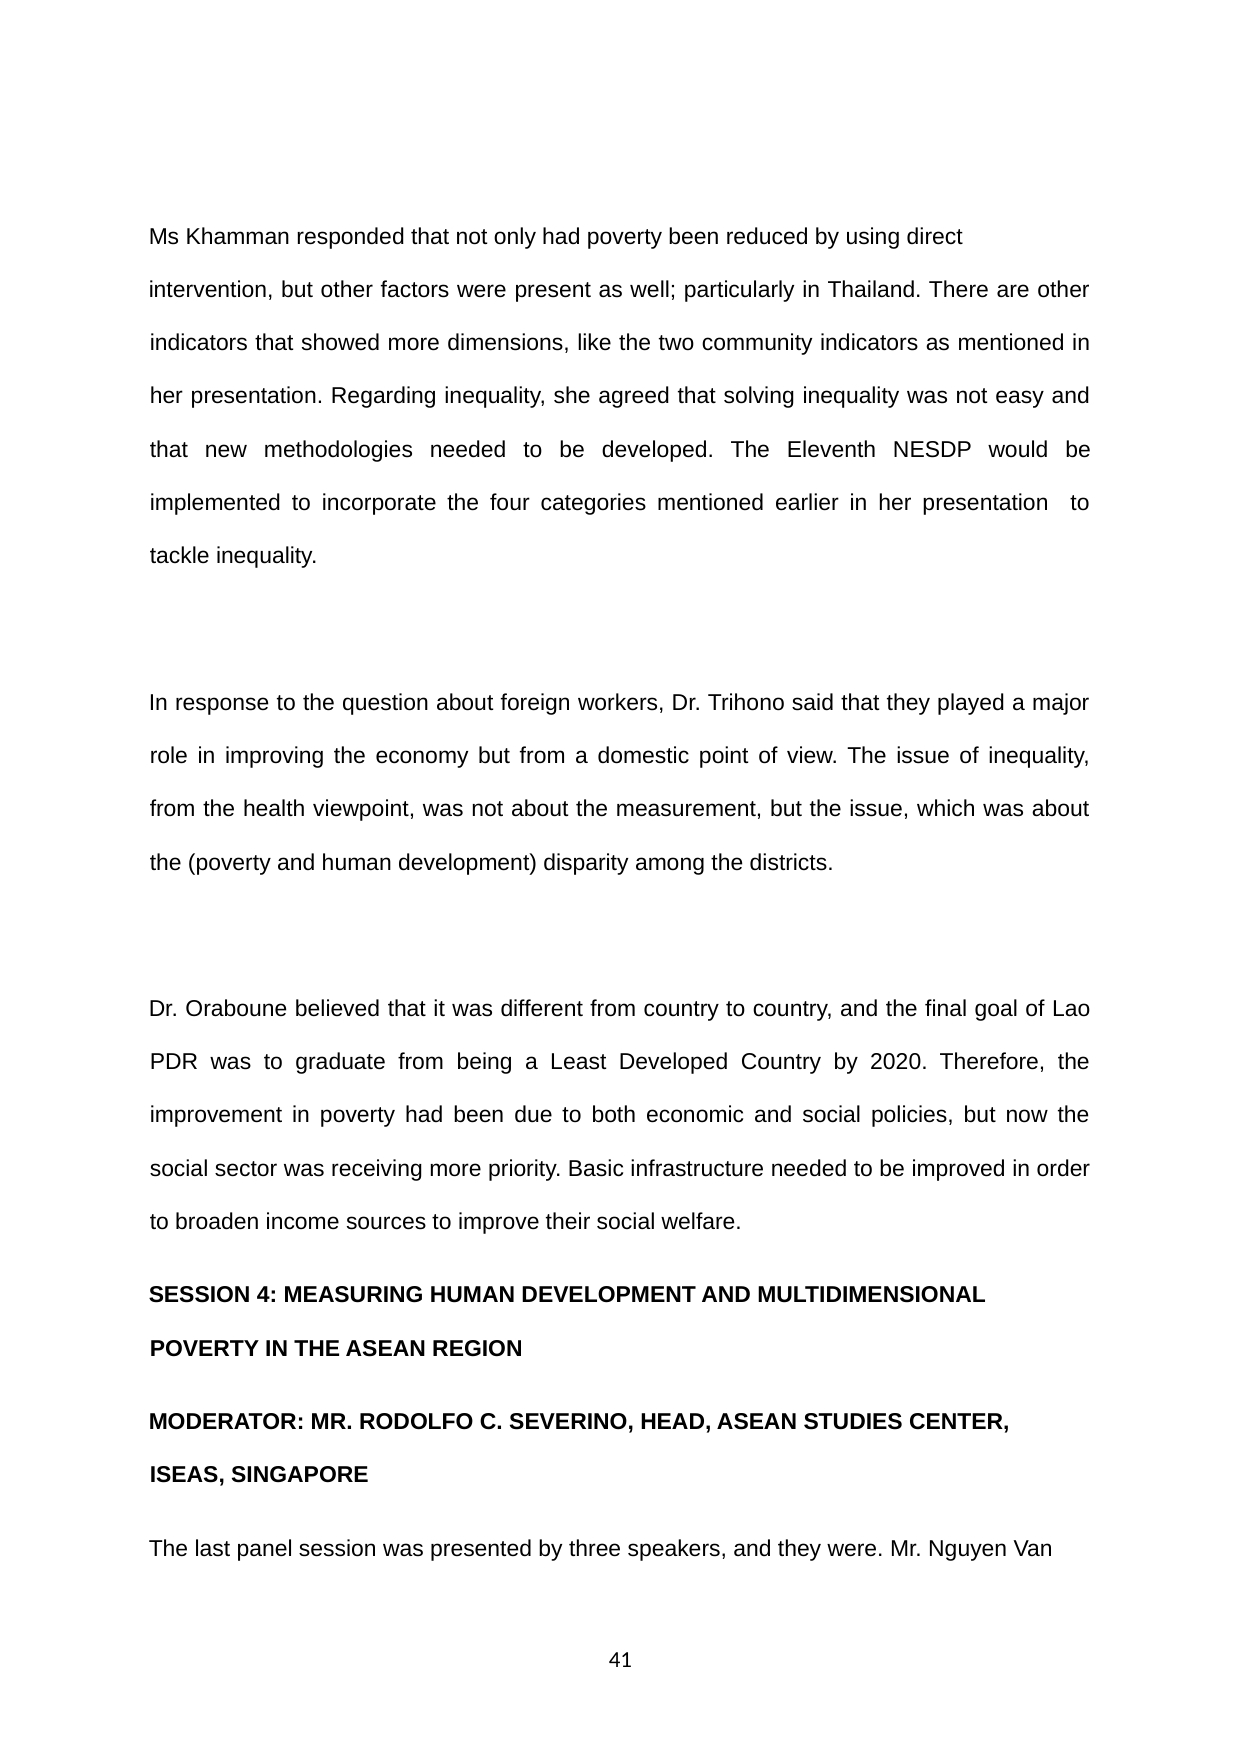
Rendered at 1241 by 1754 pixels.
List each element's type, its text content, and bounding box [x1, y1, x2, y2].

text In response to the question about foreign workers, Dr. Trihono said that they played a major role in improving the economy but from a domestic point of view. The issue of inequality, from the health viewpoint, was not about the measurement, but the issue, which was about the (poverty and human development) disparity among the districts. [148, 689, 1091, 875]
text MODERATOR: MR. RODOLFO C. SEVERINO, HEAD, ASEAN STUDIES CENTER, ISEAS, SINGAPORE [148, 1408, 1091, 1488]
text SESSION 4: MEASURING HUMAN DEVELOPMENT AND MULTIDIMENSIONAL POVERTY IN THE ASEAN REGION [148, 1281, 1091, 1361]
text Dr. Oraboune believed that it was different from country to country, and the final goal of Lao PDR was to graduate from being a Least Developed Country by 2020. Therefore, the improvement in poverty had been due to both economic and social policies, but now the social sector was receiving more priority. Basic infrastructure needed to be improved in order to broaden income sources to improve their social welfare. [148, 995, 1091, 1234]
text intervention, but other factors were present as well; particularly in Thailand. There are other indicators that showed more dimensions, like the two community indicators as mentioned in her presentation. Regarding inequality, she agreed that solving inequality was not easy and that new methodologies needed to be developed. The Eleventh NESDP would be implemented to incorporate the four categories mentioned earlier in her presentation to tackle inequality. [148, 276, 1091, 568]
text Ms Khamman responded that not only had poverty been reduced by using direct [148, 223, 1091, 250]
text The last panel session was presented by three speakers, and they were. Mr. Nguyen Van [148, 1534, 1091, 1561]
